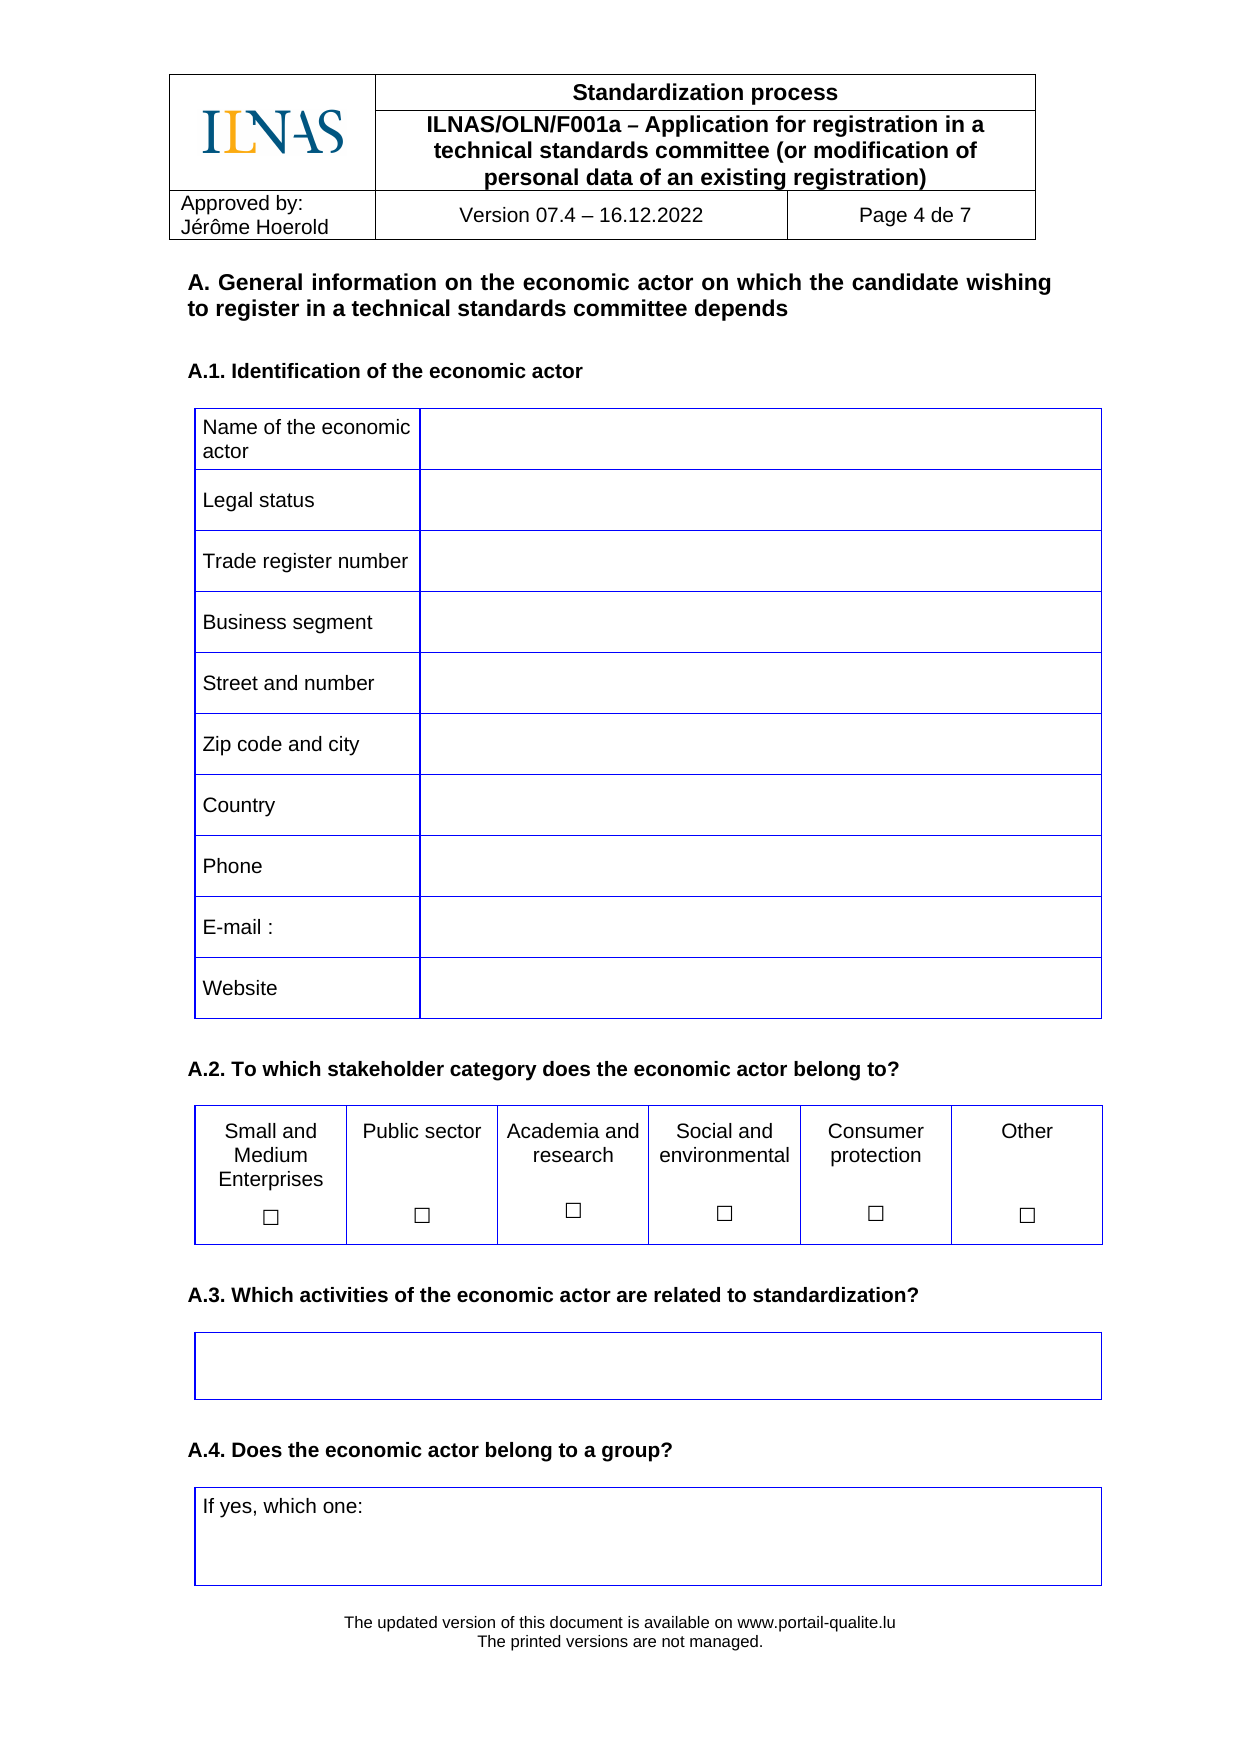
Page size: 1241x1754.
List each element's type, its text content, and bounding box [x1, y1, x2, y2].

table_cell E-mail : [196, 897, 419, 957]
table_header Small and Medium Enterprises [196, 1106, 346, 1244]
table_header Other [952, 1106, 1102, 1244]
table_header Consumer protection [801, 1106, 951, 1244]
table_cell Website [196, 958, 419, 1018]
text A.2. To which stakeholder category does the economic actor belong to? [187, 1056, 1053, 1080]
table_cell Zip code and city [196, 714, 419, 774]
table_cell Phone [196, 836, 419, 896]
table_cell Street and number [196, 653, 419, 713]
table_cell [421, 653, 1101, 713]
table_header Public sector [347, 1106, 497, 1244]
table_cell [421, 592, 1101, 652]
table_cell [421, 836, 1101, 896]
table_cell Business segment [196, 592, 419, 652]
table_cell [421, 775, 1101, 835]
table_cell Trade register number [196, 531, 419, 591]
table_header If yes, which one: [196, 1488, 1101, 1585]
table_cell [421, 958, 1101, 1018]
text A.4. Does the economic actor belong to a group? [187, 1438, 1053, 1462]
table_header Social and environmental [649, 1106, 800, 1244]
table_cell [421, 470, 1101, 530]
table_header Academia and research [498, 1106, 648, 1244]
picture [197, 109, 348, 156]
table_cell [421, 714, 1101, 774]
table_header [196, 1333, 1101, 1399]
table_header Name of the economic actor [196, 409, 419, 469]
table_cell [421, 897, 1101, 957]
table_cell [421, 531, 1101, 591]
table_header [421, 409, 1101, 469]
text A.3. Which activities of the economic actor are related to standardization? [187, 1283, 1053, 1307]
subtitle A. General information on the economic actor on which the candidate wishing to register in a technical standards committee depends [187, 269, 1053, 321]
table_cell Legal status [196, 470, 419, 530]
table_cell Country [196, 775, 419, 835]
subtitle A.1. Identification of the economic actor [187, 359, 1053, 383]
